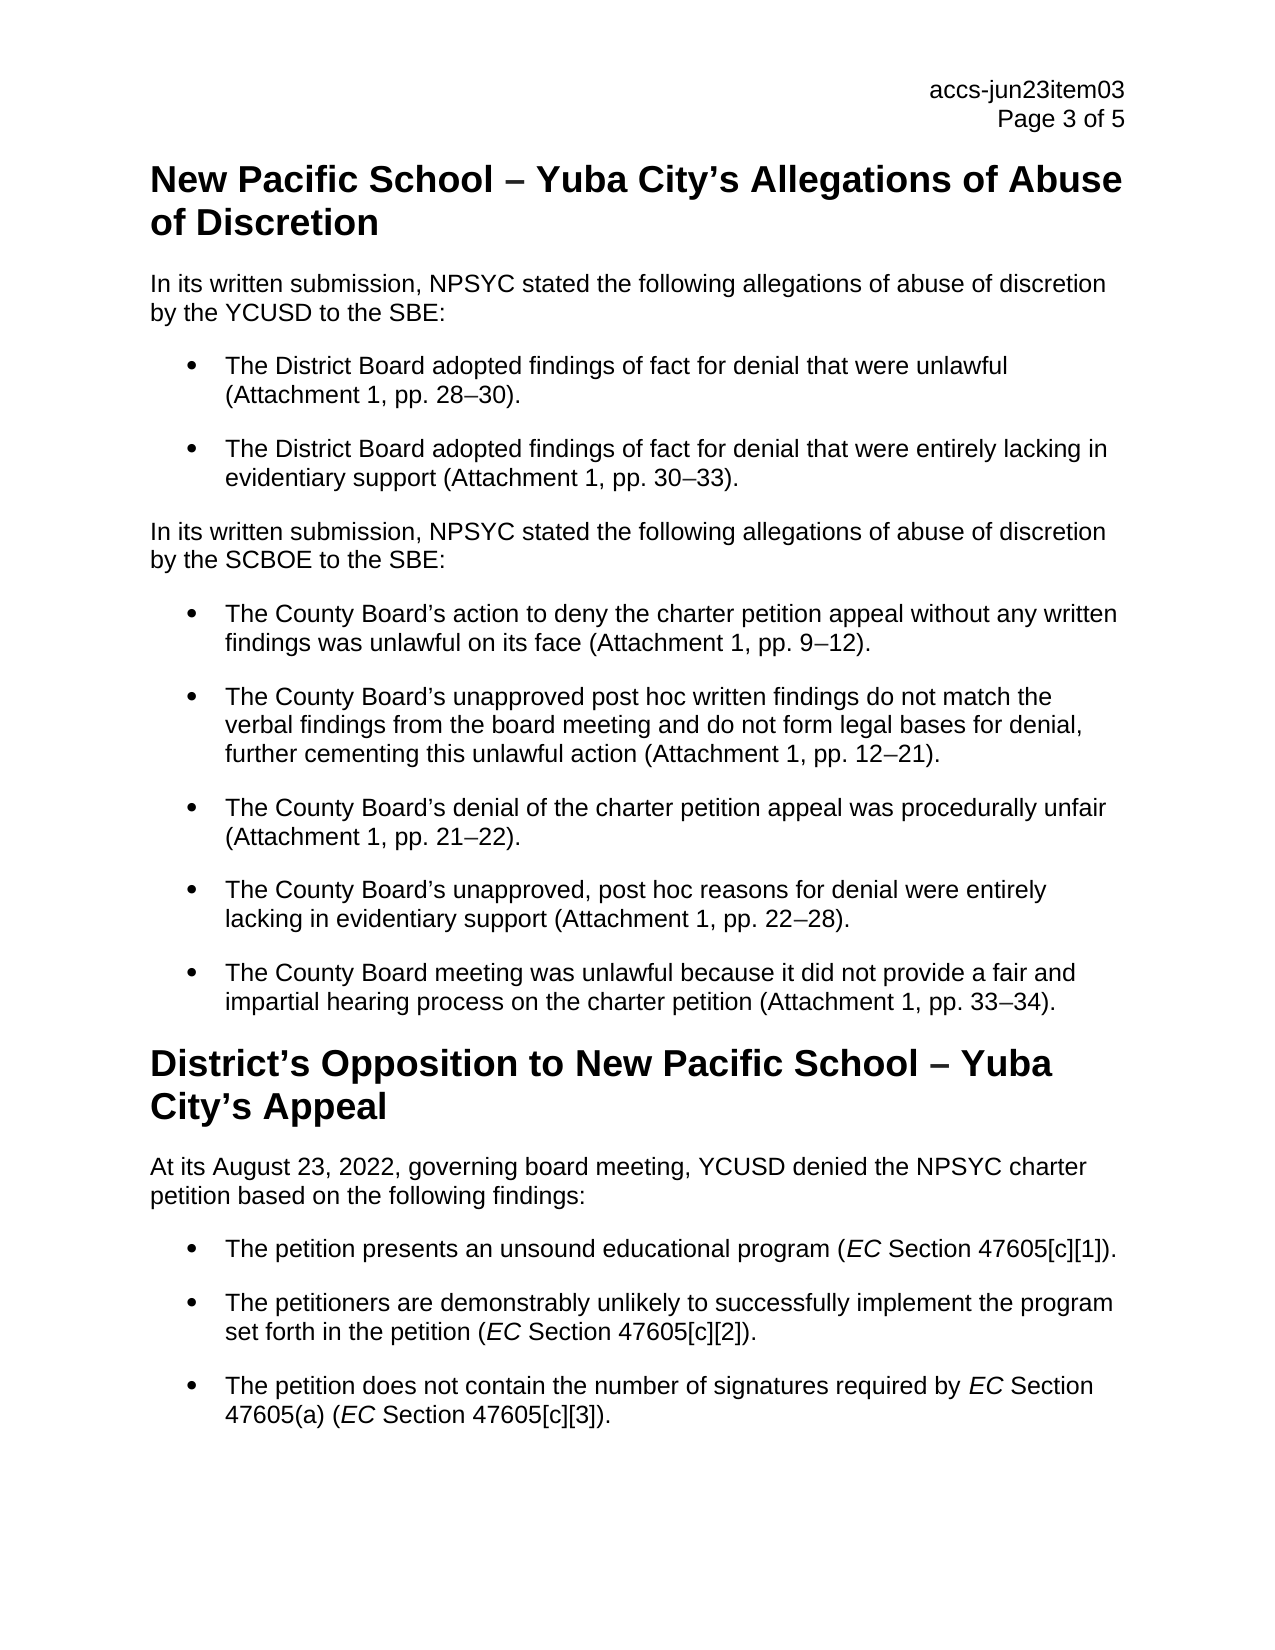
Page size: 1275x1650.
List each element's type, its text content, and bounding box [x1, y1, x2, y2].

list The County Board’s unapproved, post hoc reasons for denial were entirely lacking in evidentiary support (Attachment 1, pp. 22–28). [187, 876, 1125, 933]
list The District Board adopted findings of fact for denial that were entirely lacking in evidentiary support (Attachment 1, pp. 30–33). [187, 434, 1125, 491]
list The petitioners are demonstrably unlikely to successfully implement the program set forth in the petition (EC Section 47605[c][2]). [187, 1288, 1125, 1346]
text In its written submission, NPSYC stated the following allegations of abuse of discretion by the YCUSD to the SBE: [150, 269, 1125, 326]
subtitle District’s Opposition to New Pacific School – Yuba City’s Appeal [150, 1041, 1125, 1127]
subtitle New Pacific School – Yuba City’s Allegations of Abuse of Discretion [150, 157, 1125, 244]
list The petition presents an unsound educational program (EC Section 47605[c][1]). [187, 1234, 1125, 1263]
list The District Board adopted findings of fact for denial that were unlawful (Attachment 1, pp. 28–30). [187, 351, 1125, 409]
text At its August 23, 2022, governing board meeting, YCUSD denied the NPSYC charter petition based on the following findings: [150, 1152, 1125, 1209]
list The County Board’s unapproved post hoc written findings do not match the verbal findings from the board meeting and do not form legal bases for denial, further cementing this unlawful action (Attachment 1, pp. 12–21). [187, 682, 1125, 768]
list The County Board’s action to deny the charter petition appeal without any written findings was unlawful on its face (Attachment 1, pp. 9–12). [187, 599, 1125, 657]
list The petition does not contain the number of signatures required by EC Section 47605(a) (EC Section 47605[c][3]). [187, 1371, 1125, 1428]
text In its written submission, NPSYC stated the following allegations of abuse of discretion by the SCBOE to the SBE: [150, 516, 1125, 574]
list The County Board’s denial of the charter petition appeal was procedurally unfair (Attachment 1, pp. 21–22). [187, 793, 1125, 851]
list The County Board meeting was unlawful because it did not provide a fair and impartial hearing process on the charter petition (Attachment 1, pp. 33–34). [187, 958, 1125, 1016]
